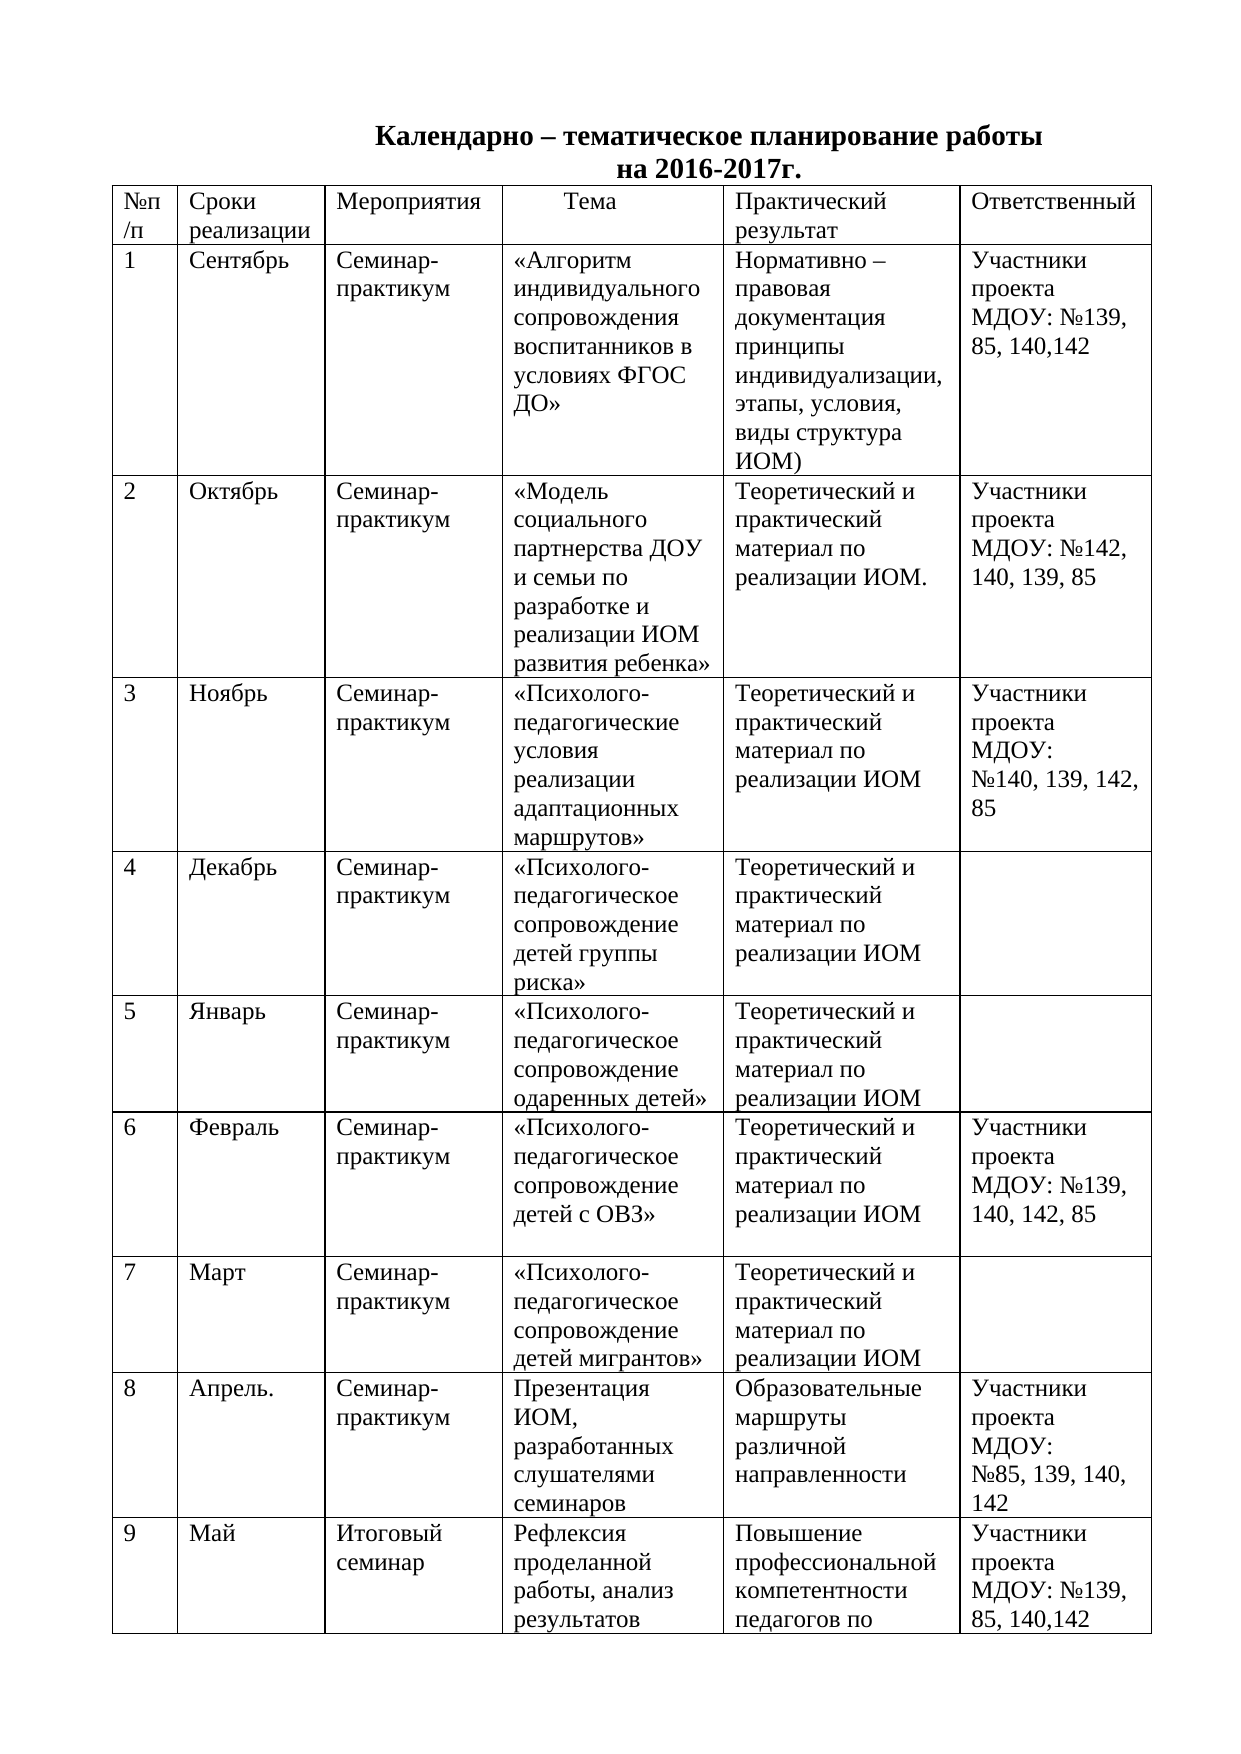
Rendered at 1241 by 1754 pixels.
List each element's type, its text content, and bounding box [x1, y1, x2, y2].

table_header Практический результат [724, 186, 959, 244]
table_header Мероприятия [326, 186, 502, 244]
table_cell «Психолого-педагогические условия реализации адаптационных маршрутов» [503, 678, 723, 851]
table_cell «Психолого-педагогическое сопровождение детей с ОВЗ» [503, 1113, 723, 1256]
table_cell 7 [113, 1257, 177, 1372]
table_header Сроки реализации [178, 186, 324, 244]
table_cell Семинар-практикум [326, 1373, 502, 1517]
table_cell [724, 1518, 959, 1633]
table_cell 6 [113, 1113, 177, 1256]
table_cell Январь [178, 996, 324, 1111]
table_cell Теоретический и практический материал по реализации ИОМ [724, 996, 959, 1111]
table_cell Теоретический и практический материал по реализации ИОМ. [724, 476, 959, 677]
table_cell Нормативно – правовая документация принципы индивидуализации, этапы, условия, виды структура ИОМ) [724, 245, 959, 475]
table_cell Участники проекта МДОУ: №85, 139, 140, 142 [961, 1373, 1151, 1517]
text на 2016-2017г. [266, 152, 1152, 185]
table_cell Участники проекта МДОУ: №140, 139, 142, 85 [961, 678, 1151, 851]
table_cell [961, 852, 1151, 995]
table_cell Март [178, 1257, 324, 1372]
table_cell «Психолого-педагогическое сопровождение детей группы риска» [503, 852, 723, 995]
table_cell 5 [113, 996, 177, 1111]
text Календарно – тематическое планирование работы [266, 118, 1152, 152]
table_cell 8 [113, 1373, 177, 1517]
table_cell Участники проекта МДОУ: №139, 140, 142, 85 [961, 1113, 1151, 1256]
table_cell Теоретический и практический материал по реализации ИОМ [724, 678, 959, 851]
table_cell «Психолого-педагогическое сопровождение одаренных детей» [503, 996, 723, 1111]
table_cell 3 [113, 678, 177, 851]
table_cell «Алгоритм индивидуального сопровождения воспитанников в условиях ФГОС ДО» [503, 245, 723, 475]
table_cell Теоретический и практический материал по реализации ИОМ [724, 1113, 959, 1256]
table_cell Май [178, 1518, 324, 1633]
table_cell [961, 996, 1151, 1111]
table_cell Февраль [178, 1113, 324, 1256]
table_cell Ноябрь [178, 678, 324, 851]
table_cell Семинар-практикум [326, 1257, 502, 1372]
table_cell Образовательные маршруты различной направленности [724, 1373, 959, 1517]
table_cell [961, 1518, 1151, 1633]
table_cell Участники проекта МДОУ: №142, 140, 139, 85 [961, 476, 1151, 677]
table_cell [503, 1518, 723, 1633]
table_cell 9 [113, 1518, 177, 1633]
table_cell Сентябрь [178, 245, 324, 475]
table_cell Презентация ИОМ, разработанных слушателями семинаров [503, 1373, 723, 1517]
table_cell Семинар-практикум [326, 1113, 502, 1256]
table_cell Семинар-практикум [326, 678, 502, 851]
table_cell Теоретический и практический материал по реализации ИОМ [724, 1257, 959, 1372]
table_cell Октябрь [178, 476, 324, 677]
table_header Тема [503, 186, 723, 244]
table_cell 1 [113, 245, 177, 475]
table_cell Участники проекта МДОУ: №139, 85, 140,142 [961, 245, 1151, 475]
table_cell Теоретический и практический материал по реализации ИОМ [724, 852, 959, 995]
table_cell Семинар-практикум [326, 996, 502, 1111]
table_cell 2 [113, 476, 177, 677]
table_cell [961, 1257, 1151, 1372]
table_header Ответственный [961, 186, 1151, 244]
table_header №п/п [113, 186, 177, 244]
table_cell Семинар-практикум [326, 245, 502, 475]
table_cell «Психолого-педагогическое сопровождение детей мигрантов» [503, 1257, 723, 1372]
table_cell 4 [113, 852, 177, 995]
table_cell Семинар-практикум [326, 852, 502, 995]
table_cell «Модель социального партнерства ДОУ и семьи по разработке и реализации ИОМ развития ребенка» [503, 476, 723, 677]
table_cell Семинар-практикум [326, 476, 502, 677]
table_cell Декабрь [178, 852, 324, 995]
table_cell Апрель. [178, 1373, 324, 1517]
table_cell Итоговый семинар [326, 1518, 502, 1633]
